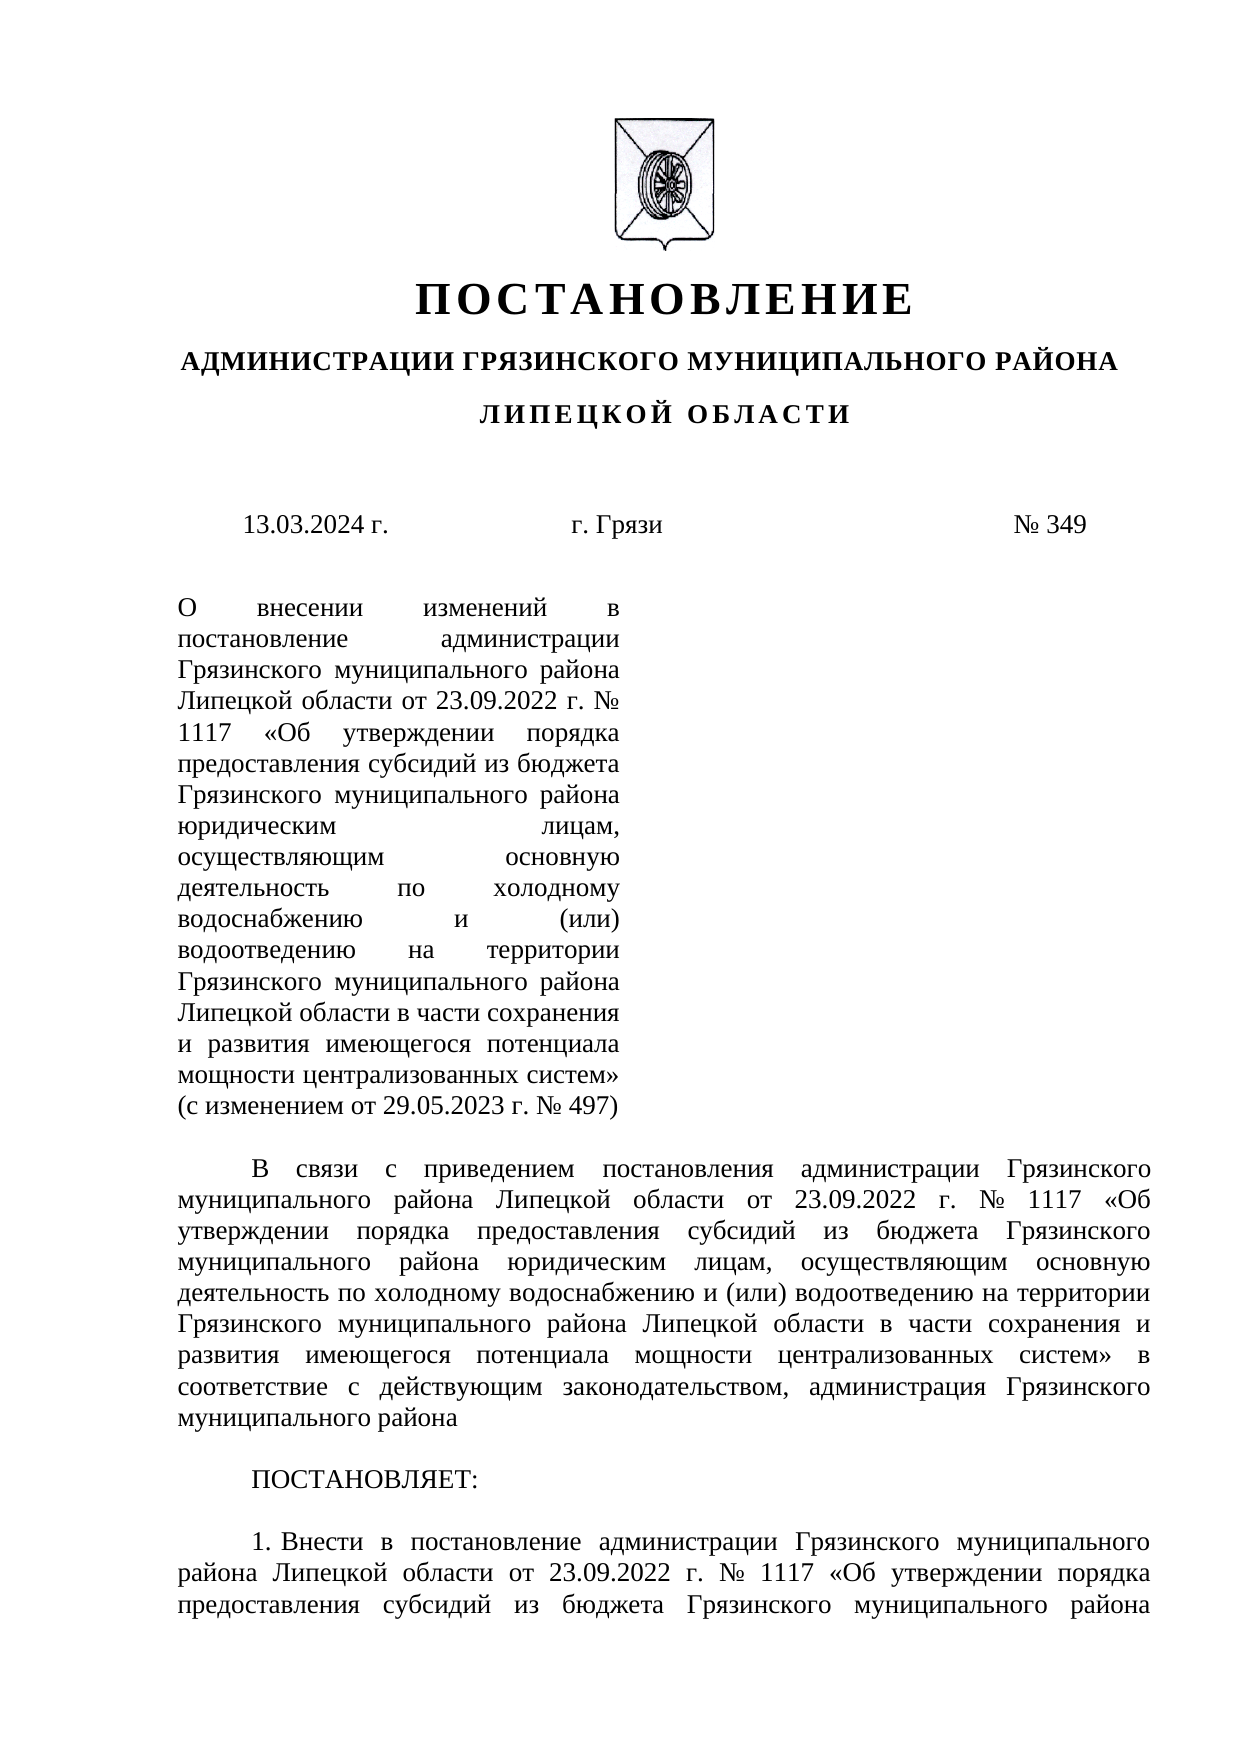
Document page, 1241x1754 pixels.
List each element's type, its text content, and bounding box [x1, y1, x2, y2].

table_cell ПОСТАНОВЛЕНИЕ АДМИНИСТРАЦИИ ГРЯЗИНСКОГО МУНИЦИПАЛЬНОГО РАЙОНА ЛИПЕЦКОЙ ОБЛАСТИ [180, 272, 1148, 509]
title О внесении изменений в постановление администрации Грязинского муниципального района Липецкой области от 23.09.2022 г. № 1117 «Об утверждении порядка предоставления субсидий из бюджета Грязинского муниципального района юридическим лицам, осуществляющим основную деятельность по холодному водоснабжению и (или) водоотведению на территории Грязинского муниципального района Липецкой области в части сохранения и развития имеющегося потенциала мощности централизованных систем» (с изменением от 29.05.2023 г. № 497) [177, 591, 620, 1121]
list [177, 1525, 1152, 1619]
text В связи с приведением постановления администрации Грязинского муниципального района Липецкой области от 23.09.2022 г. № 1117 «Об утверждении порядка предоставления субсидий из бюджета Грязинского муниципального района юридическим лицам, осуществляющим основную деятельность по холодному водоснабжению и (или) водоотведению на территории Грязинского муниципального района Липецкой области в части сохранения и развития имеющегося потенциала мощности централизованных систем» в соответствие с действующим законодательством, администрация Грязинского муниципального района [177, 1152, 1152, 1432]
text ПОСТАНОВЛЯЕТ: [177, 1463, 1152, 1494]
text 13.03.2024 г. г. Грязи № 349 [177, 509, 1152, 540]
table_header [180, 118, 1148, 272]
